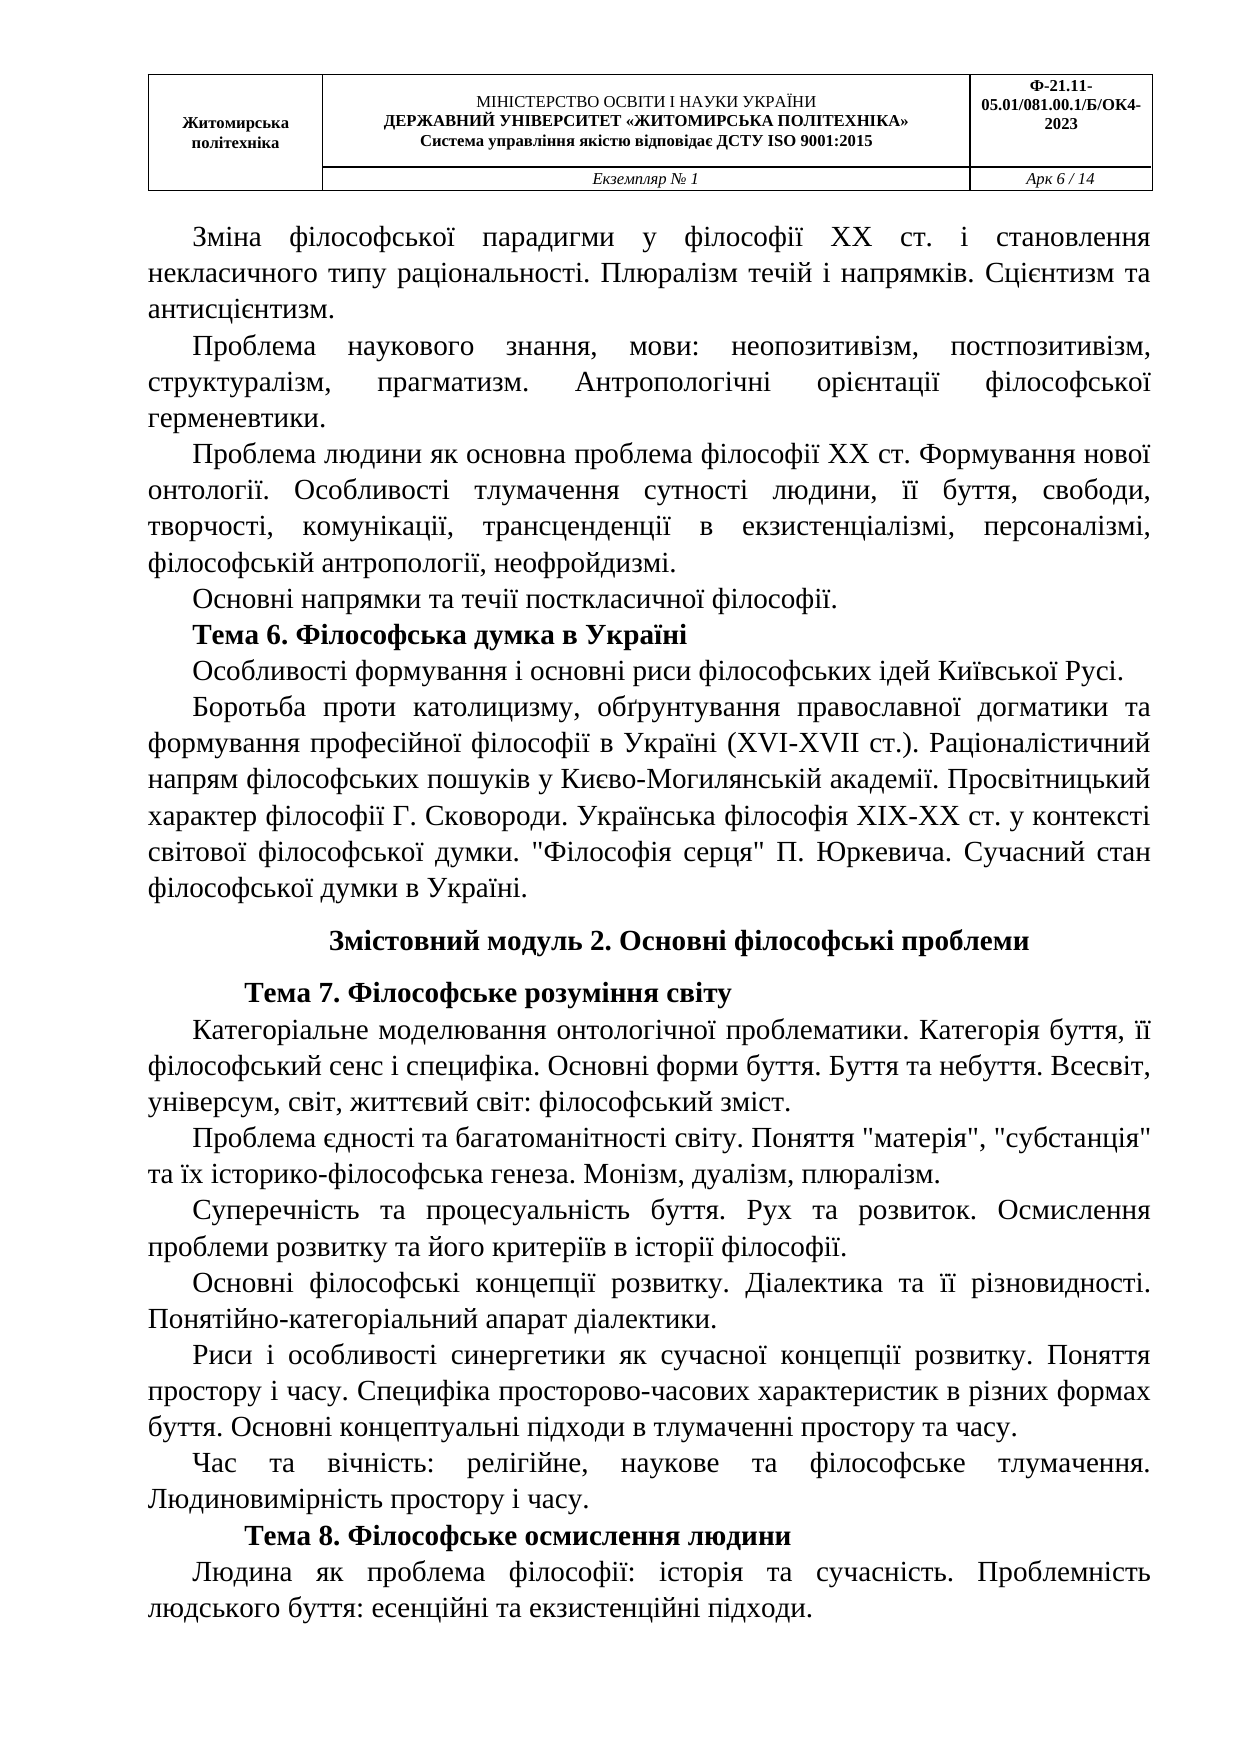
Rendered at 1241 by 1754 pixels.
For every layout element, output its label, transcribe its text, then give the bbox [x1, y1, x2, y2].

list Проблема наукового знання, мови: неопозитивізм, постпозитивізм, структуралізм, прагматизм. Антропологічні орієнтації філософської герменевтики. [148, 328, 1152, 434]
list Категоріальне моделювання онтологічної проблематики. Категорія буття, її філософський сенс і специфіка. Основні форми буття. Буття та небуття. Всесвіт, універсум, світ, життєвий світ: філософський зміст. [148, 1012, 1152, 1118]
list Риси і особливості синергетики як сучасної концепції розвитку. Поняття простору і часу. Специфіка просторово-часових характеристик в різних формах буття. Основні концептуальні підходи в тлумаченні простору та часу. [148, 1337, 1152, 1443]
list Основні напрямки та течії посткласичної філософії. [148, 581, 1152, 614]
list Основні філософські концепції розвитку. Діалектика та її різновидності. Понятійно-категоріальний апарат діалектики. [148, 1265, 1152, 1334]
list Тема 7. Філософське розуміння світу [244, 976, 1152, 1009]
list Час та вічність: релігійне, наукове та філософське тлумачення. Людиновимірність простору і часу. [148, 1446, 1152, 1515]
list Проблема єдності та багатоманітності світу. Поняття "матерія", "субстанція" та їх історико-філософська генеза. Монізм, дуалізм, плюралізм. [148, 1120, 1152, 1190]
text Змістовний модуль 2. Основні філософські проблеми [148, 923, 1152, 956]
list Суперечність та процесуальність буття. Рух та розвиток. Осмислення проблеми розвитку та його критеріїв в історії філософії. [148, 1192, 1152, 1262]
list Тема 8. Філософське осмислення людини [244, 1518, 1152, 1551]
list Боротьба проти католицизму, обґрунтування православної догматики та формування професійної філософії в Україні (XVI-XVII ст.). Раціоналістичний напрям філософських пошуків у Києво-Могилянській академії. Просвітницький характер філософії Г. Сковороди. Українська філософія ХІХ-ХХ ст. у контексті світової філософської думки. "Філософія серця" П. Юркевича. Сучасний стан філософської думки в Україні. [148, 689, 1152, 903]
list Зміна філософської парадигми у філософії ХХ ст. і становлення некласичного типу раціональності. Плюралізм течій і напрямків. Сцієнтизм та антисцієнтизм. [148, 219, 1152, 325]
list Тема 6. Філософська думка в Україні [148, 617, 1152, 651]
list Людина як проблема філософії: історія та сучасність. Проблемність людського буття: есенційні та екзистенційні підходи. [148, 1554, 1152, 1624]
list Проблема людини як основна проблема філософії ХХ ст. Формування нової онтології. Особливості тлумачення сутності людини, її буття, свободи, творчості, комунікації, трансценденції в екзистенціалізмі, персоналізмі, філософській антропології, неофройдизмі. [148, 436, 1152, 578]
list Особливості формування і основні риси філософських ідей Київської Русі. [148, 653, 1152, 687]
